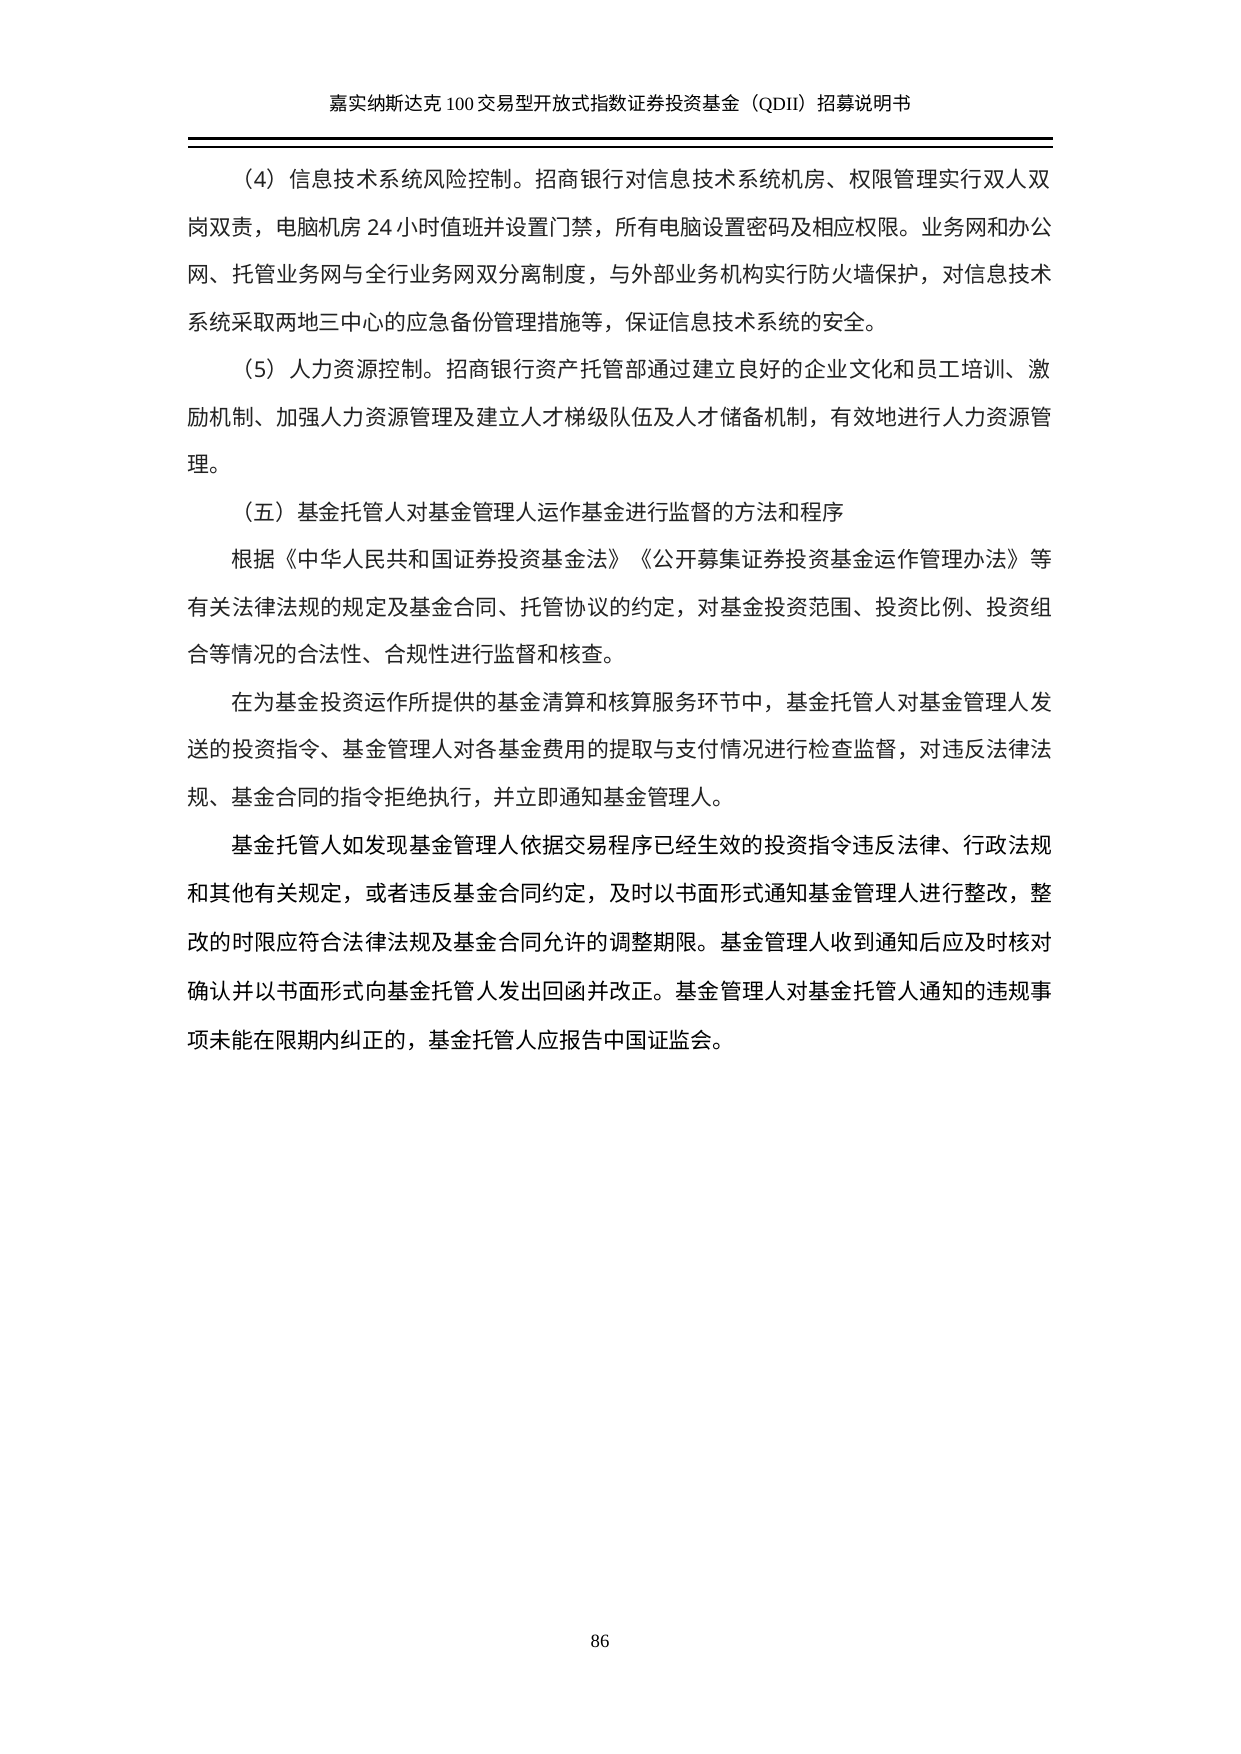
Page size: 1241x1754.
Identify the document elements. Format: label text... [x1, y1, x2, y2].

text 根据《中华人民共和国证券投资基金法》《公开募集证券投资基金运作管理办法》等有关法律法规的规定及基金合同、托管协议的约定，对基金投资范围、投资比例、投资组合等情况的合法性、合规性进行监督和核查。 [187, 542, 1053, 669]
text 在为基金投资运作所提供的基金清算和核算服务环节中，基金托管人对基金管理人发送的投资指令、基金管理人对各基金费用的提取与支付情况进行检查监督，对违反法律法规、基金合同的指令拒绝执行，并立即通知基金管理人。 [187, 685, 1053, 811]
text （4）信息技术系统风险控制。招商银行对信息技术系统机房、权限管理实行双人双岗双责，电脑机房24小时值班并设置门禁，所有电脑设置密码及相应权限。业务网和办公网、托管业务网与全行业务网双分离制度，与外部业务机构实行防火墙保护，对信息技术系统采取两地三中心的应急备份管理措施等，保证信息技术系统的安全。 [187, 162, 1053, 336]
text 基金托管人如发现基金管理人依据交易程序已经生效的投资指令违反法律、行政法规和其他有关规定，或者违反基金合同约定，及时以书面形式通知基金管理人进行整改，整改的时限应符合法律法规及基金合同允许的调整期限。基金管理人收到通知后应及时核对确认并以书面形式向基金托管人发出回函并改正。基金管理人对基金托管人通知的违规事项未能在限期内纠正的，基金托管人应报告中国证监会。 [187, 827, 1053, 1055]
text （五）基金托管人对基金管理人运作基金进行监督的方法和程序 [187, 495, 1053, 526]
text （5）人力资源控制。招商银行资产托管部通过建立良好的企业文化和员工培训、激励机制、加强人力资源管理及建立人才梯级队伍及人才储备机制，有效地进行人力资源管理。 [187, 352, 1053, 479]
